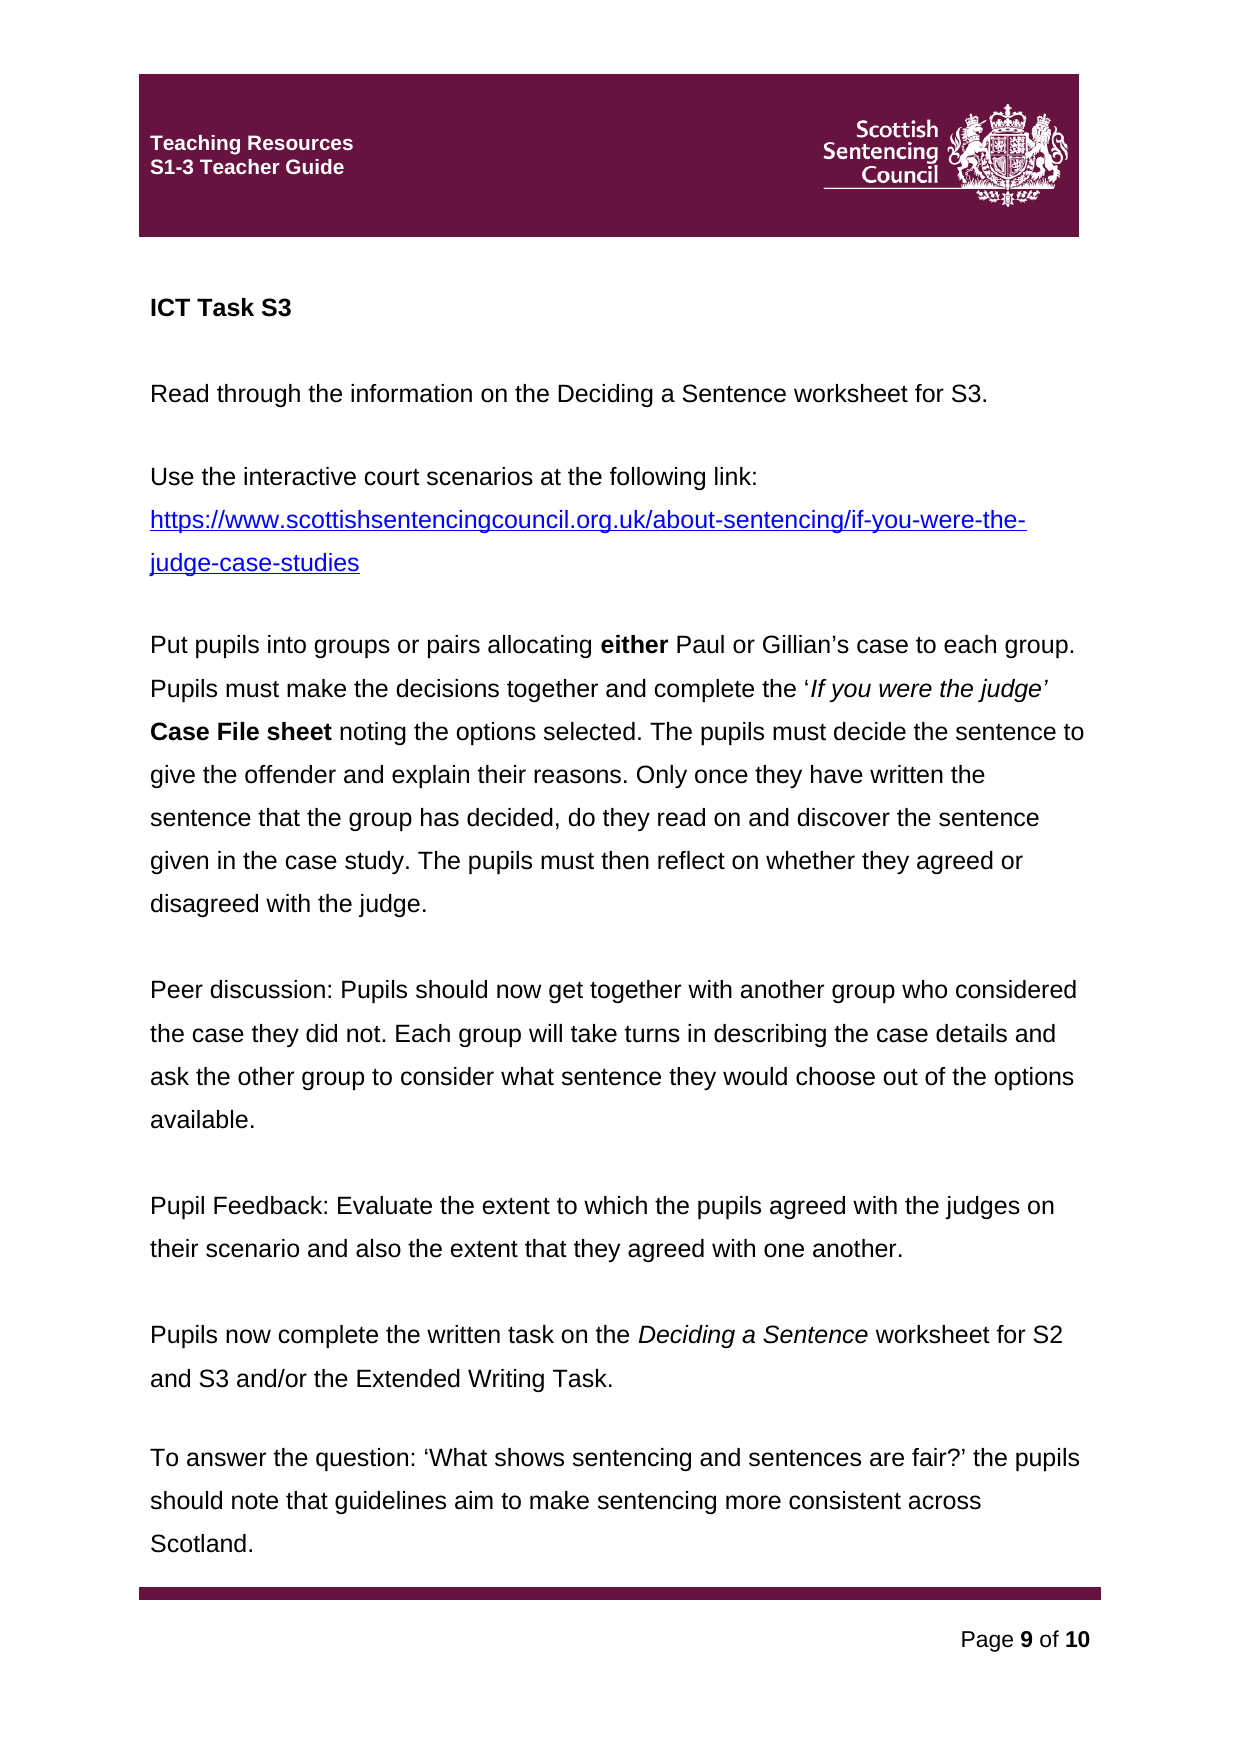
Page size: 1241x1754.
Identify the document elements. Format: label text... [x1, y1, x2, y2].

text Read through the information on the Deciding a Sentence worksheet for S3. [150, 379, 1090, 408]
text Peer discussion: Pupils should now get together with another group who considered the case they did not. Each group will take turns in describing the case details and ask the other group to consider what sentence they would choose out of the options available. [150, 975, 1090, 1133]
text Use the interactive court scenarios at the following link: [150, 462, 1090, 490]
text ICT Task S3 [150, 293, 1090, 321]
text Pupil Feedback: Evaluate the extent to which the pupils agreed with the judges on their scenario and also the extent that they agreed with one another. [150, 1191, 1090, 1263]
text Pupils now complete the written task on the Deciding a Sentence worksheet for S2 and S3 and/or the Extended Writing Task. [150, 1320, 1090, 1392]
text To answer the question: ‘What shows sentencing and sentences are fair?’ the pupils should note that guidelines aim to make sentencing more consistent across Scotland. [150, 1443, 1090, 1558]
text Put pupils into groups or pairs allocating either Paul or Gillian’s case to each group. Pupils must make the decisions together and complete the ‘If you were the judge’ Case File sheet noting the options selected. The pupils must decide the sentence to give the offender and explain their reasons. Only once they have written the sentence that the group has decided, do they read on and discover the sentence given in the case study. The pupils must then reflect on whether they agreed or disagreed with the judge. [150, 630, 1090, 918]
text https://www.scottishsentencingcouncil.org.uk/about-sentencing/if-you-were-the-judge-case-studies [150, 505, 1090, 577]
picture [823, 104, 1068, 207]
